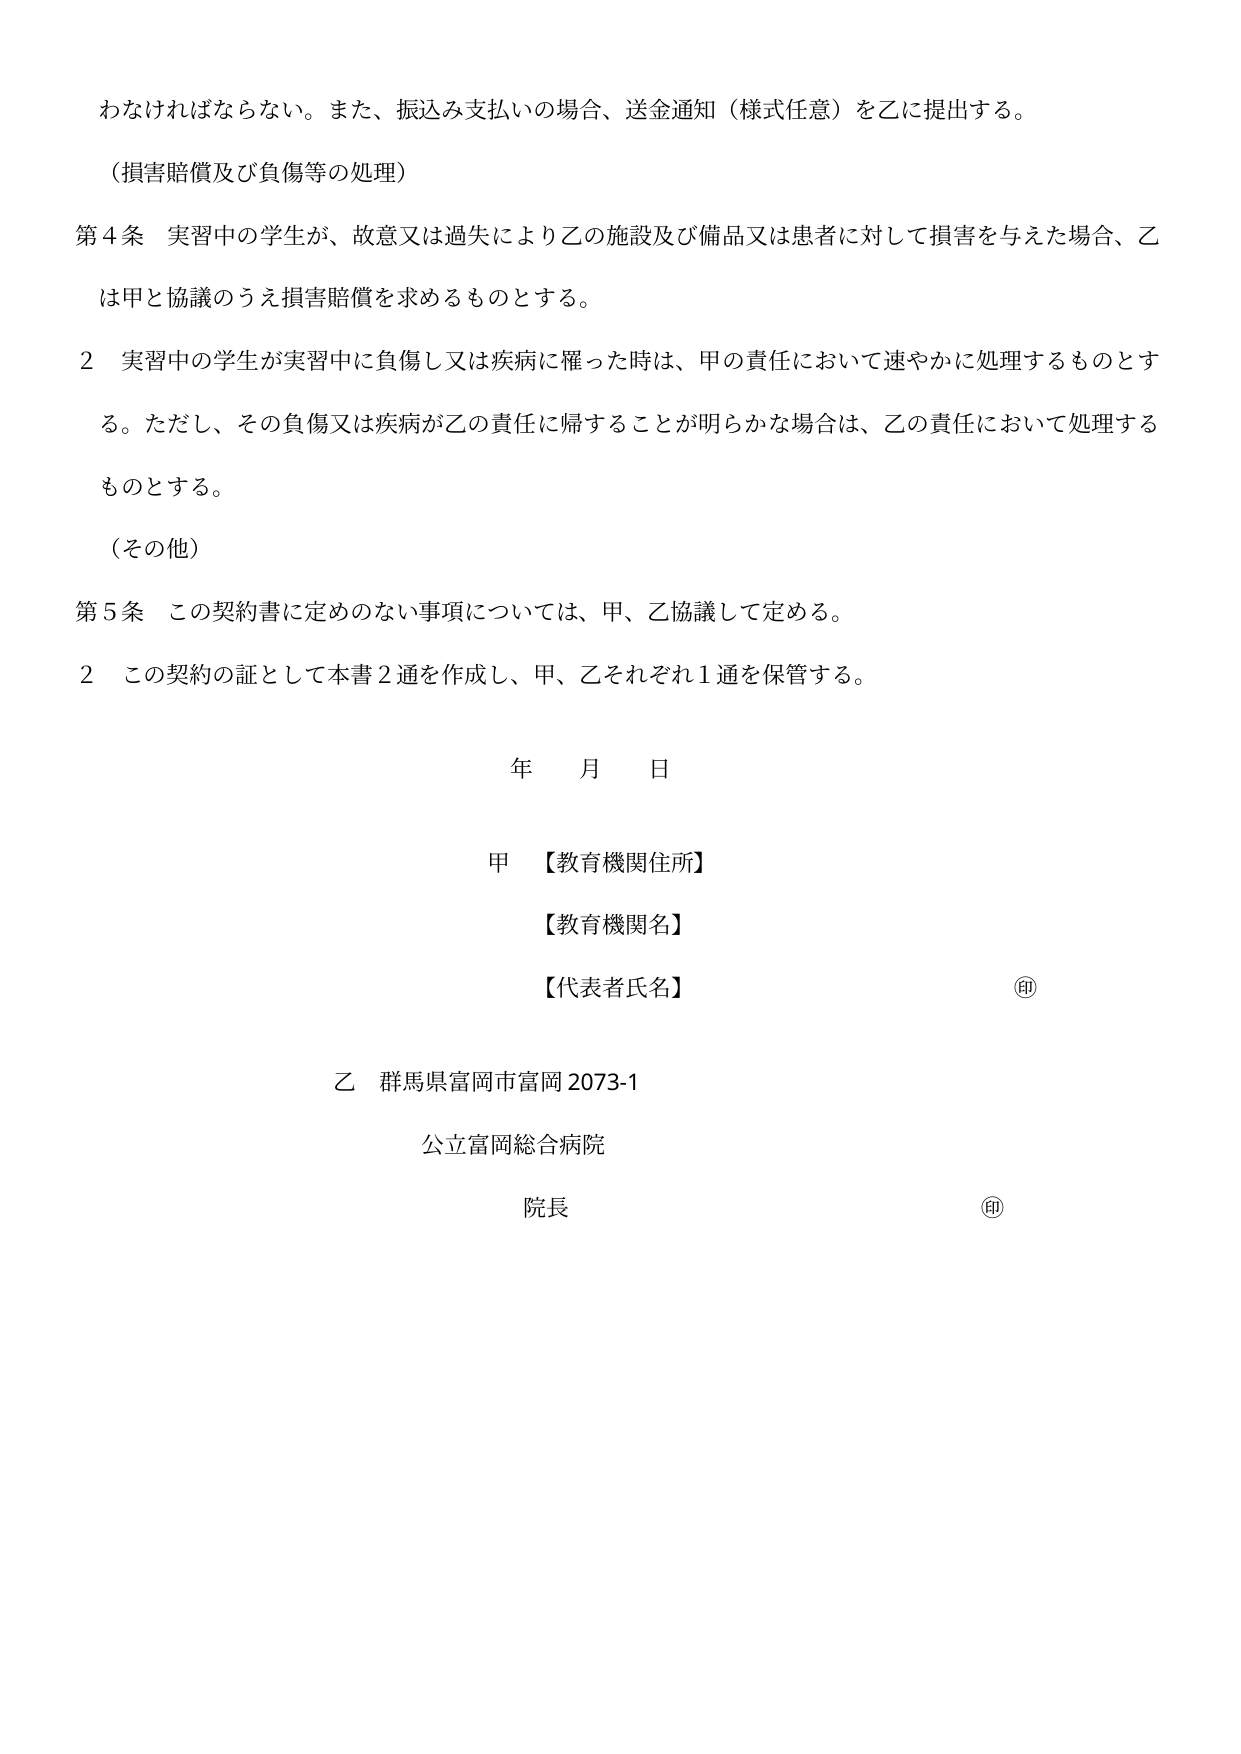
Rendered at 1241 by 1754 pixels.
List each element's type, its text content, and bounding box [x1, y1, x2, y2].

text 院長 ㊞ [75, 1175, 1165, 1237]
text ２ 実習中の学生が実習中に負傷し又は疾病に罹った時は、甲の責任において速やかに処理するものとする。ただし、その負傷又は疾病が乙の責任に帰することが明らかな場合は、乙の責任において処理するものとする。 [75, 328, 1165, 516]
text 公立富岡総合病院 [75, 1112, 1165, 1175]
text 乙 群馬県富岡市富岡2073-1 [75, 1049, 1165, 1112]
text 【教育機関名】 [75, 893, 1165, 955]
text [75, 77, 1165, 140]
text （損害賠償及び負傷等の処理） [75, 140, 1165, 203]
text 第４条 実習中の学生が、故意又は過失により乙の施設及び備品又は患者に対して損害を与えた場合、乙は甲と協議のうえ損害賠償を求めるものとする。 [75, 203, 1165, 328]
text 第５条 この契約書に定めのない事項については、甲、乙協議して定める。 [75, 579, 1165, 642]
text ２ この契約の証として本書２通を作成し、甲、乙それぞれ１通を保管する。 [75, 642, 1165, 704]
text （その他） [75, 516, 1165, 579]
text 甲 【教育機関住所】 [75, 830, 1165, 893]
text 年 月 日 [75, 736, 1165, 798]
text 【代表者氏名】 ㊞ [75, 955, 1165, 1018]
